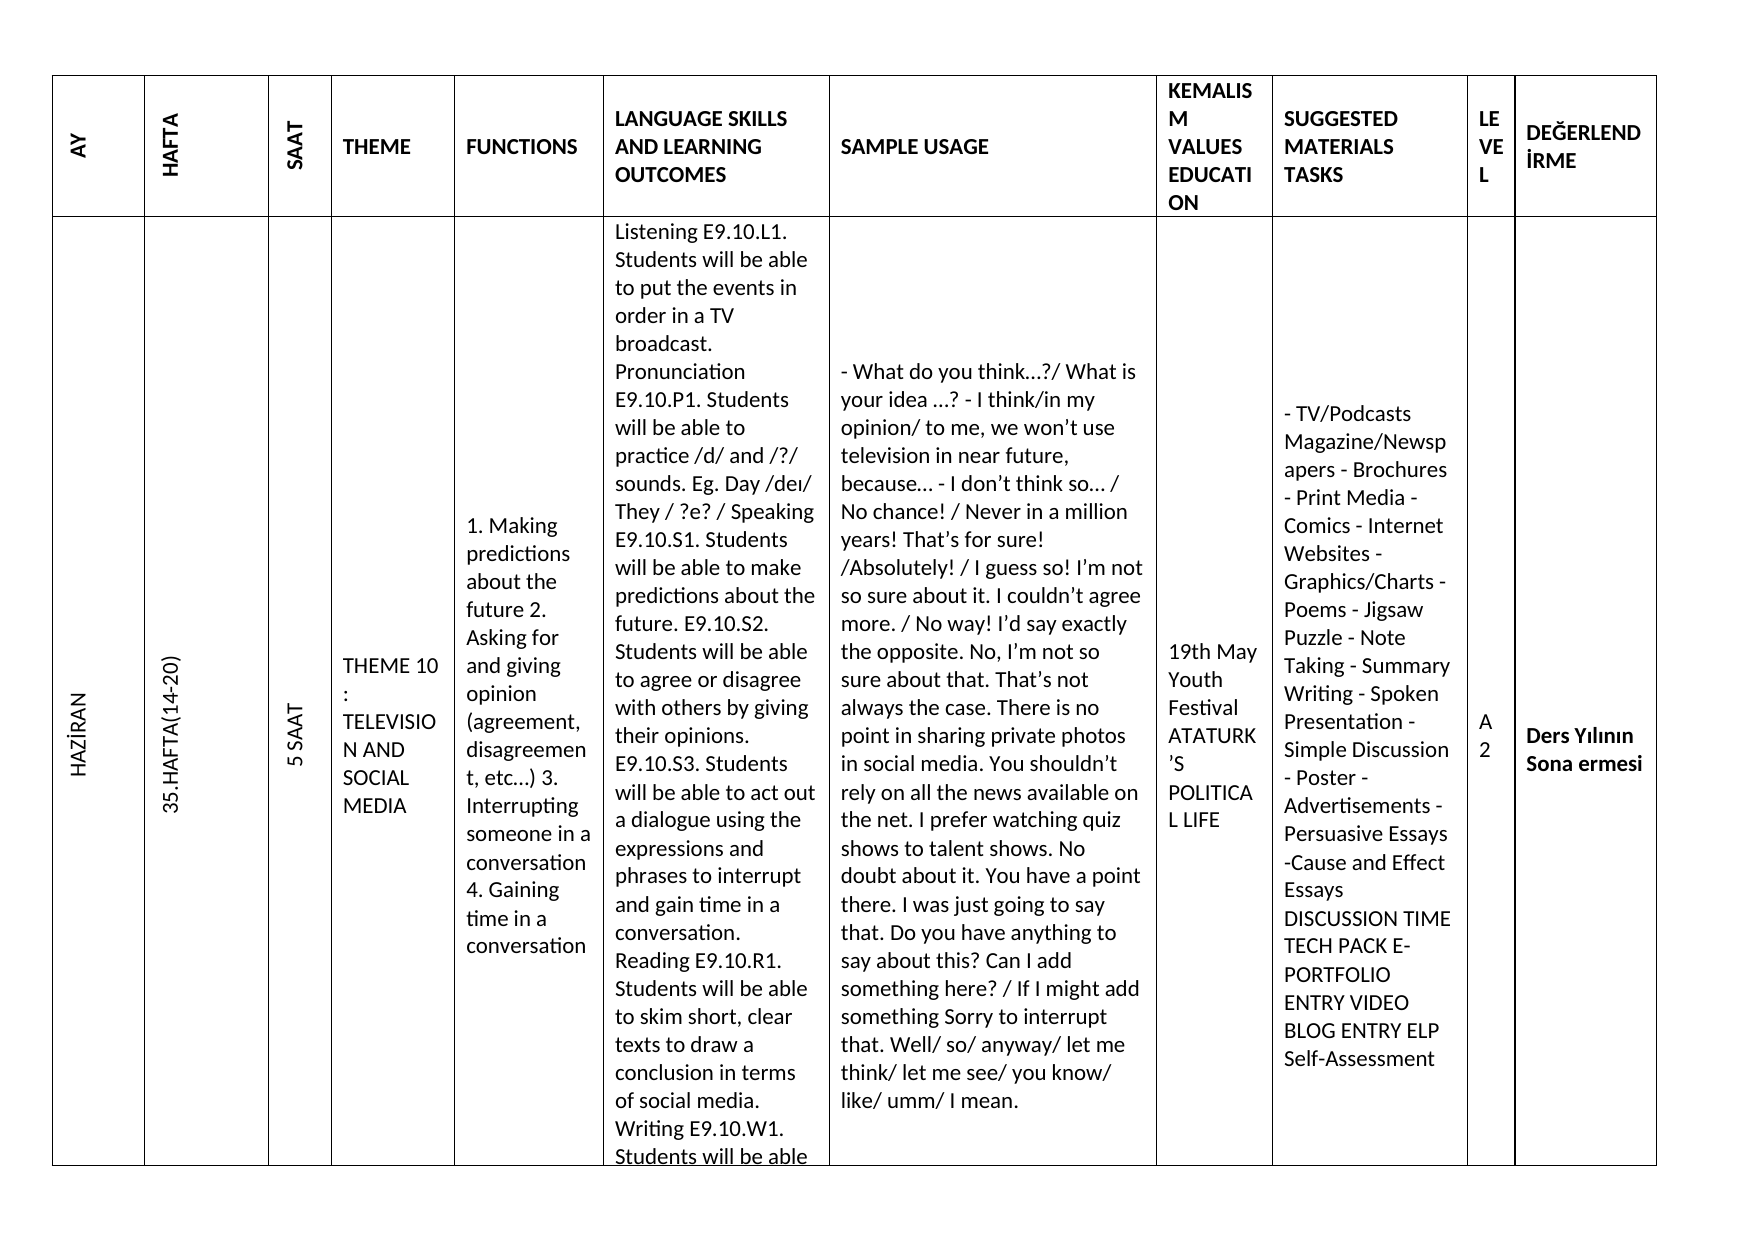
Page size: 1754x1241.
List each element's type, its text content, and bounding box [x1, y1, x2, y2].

table_cell HAZİRAN [53, 217, 144, 1165]
table_header SAAT [269, 76, 331, 216]
table_cell THEME 10 : TELEVISION AND SOCIAL MEDIA [332, 217, 454, 1165]
table_header LANGUAGE SKILLS AND LEARNING OUTCOMES [604, 76, 829, 216]
table_header KEMALISM VALUES EDUCATION [1157, 76, 1272, 216]
table_header SAMPLE USAGE [830, 76, 1156, 216]
table_header AY [53, 76, 144, 216]
table_cell 5 SAAT [269, 217, 331, 1165]
table_cell 35.HAFTA(14-20) [145, 217, 268, 1165]
table_header THEME [332, 76, 454, 216]
table_cell A2 [1468, 217, 1514, 1165]
table_header LEVEL [1468, 76, 1514, 216]
table_header HAFTA [145, 76, 268, 216]
table_cell Ders Yılının Sona ermesi [1516, 217, 1656, 1165]
table_header SUGGESTED MATERIALS TASKS [1273, 76, 1467, 216]
table_header FUNCTIONS [455, 76, 603, 216]
table_header DEĞERLENDİRME [1516, 76, 1656, 216]
table_cell 19th May Youth Festival ATATURK’S POLITICAL LIFE [1157, 217, 1272, 1165]
